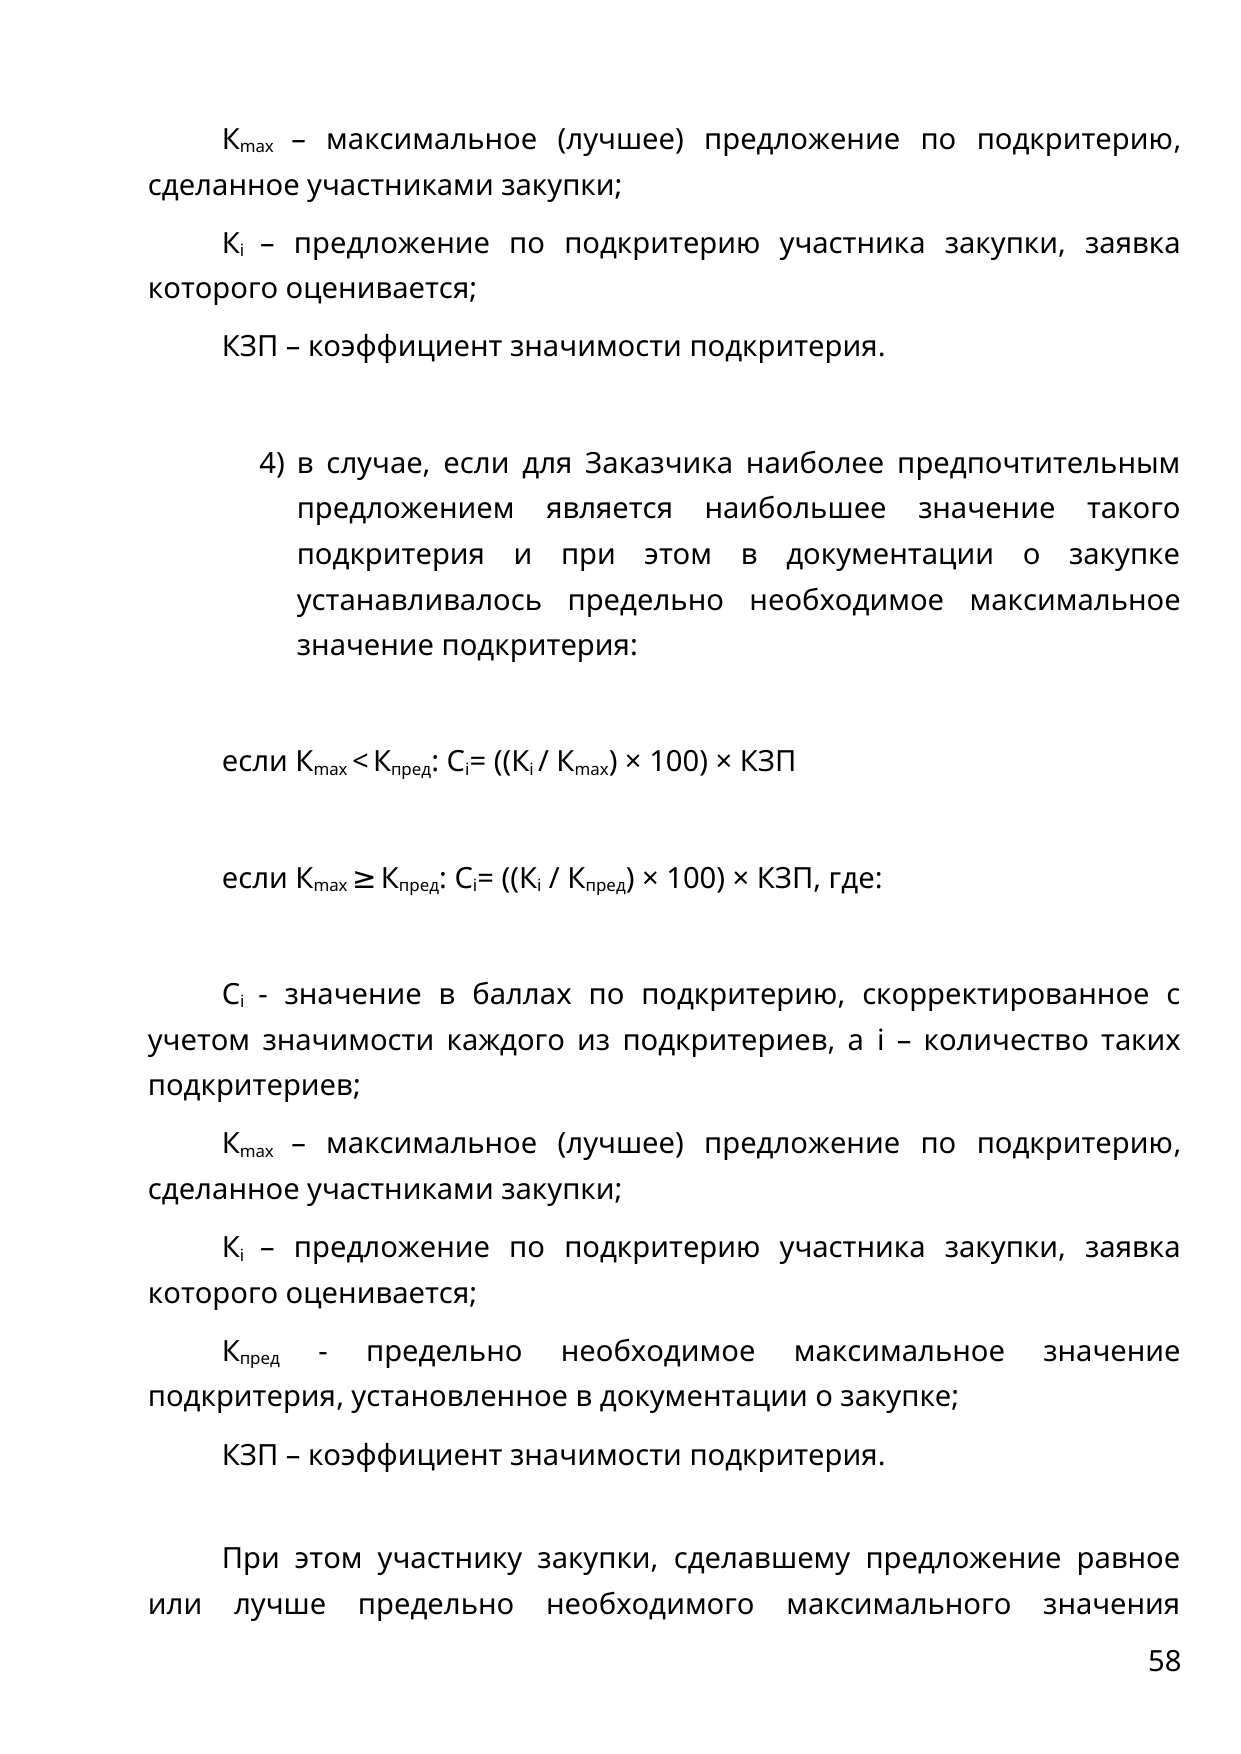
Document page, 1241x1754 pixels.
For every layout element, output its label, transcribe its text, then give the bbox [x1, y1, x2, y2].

text Кi – предложение по подкритерию участника закупки, заявка которого оценивается; [148, 222, 1181, 307]
text Кmax – максимальное (лучшее) предложение по подкритерию, сделанное участниками закупки; [148, 1122, 1181, 1208]
text Кmax – максимальное (лучшее) предложение по подкритерию, сделанное участниками закупки; [148, 118, 1181, 203]
text Ci - значение в баллах по подкритерию, скорректированное с учетом значимости каждого из подкритериев, а i – количество таких подкритериев; [148, 973, 1181, 1104]
text Кi – предложение по подкритерию участника закупки, заявка которого оценивается; [148, 1226, 1181, 1312]
text КЗП – коэффициент значимости подкритерия. [148, 326, 1181, 365]
text если Кmax < Кпред: Ci= ((Кi / Кmax) × 100) × КЗП [148, 741, 1181, 780]
text Кпред - предельно необходимое максимальное значение подкритерия, установленное в документации о закупке; [148, 1330, 1181, 1415]
list в случае, если для Заказчика наиболее предпочтительным предложением является наибольшее значение такого подкритерия и при этом в документации о закупке устанавливалось предельно необходимое максимальное значение подкритерия: [259, 442, 1181, 664]
text если Кmax ≥ Кпред: Ci= ((Кi / Кпред) × 100) × КЗП, где: [148, 857, 1181, 897]
text КЗП – коэффициент значимости подкритерия. [148, 1434, 1181, 1473]
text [148, 1537, 1181, 1623]
